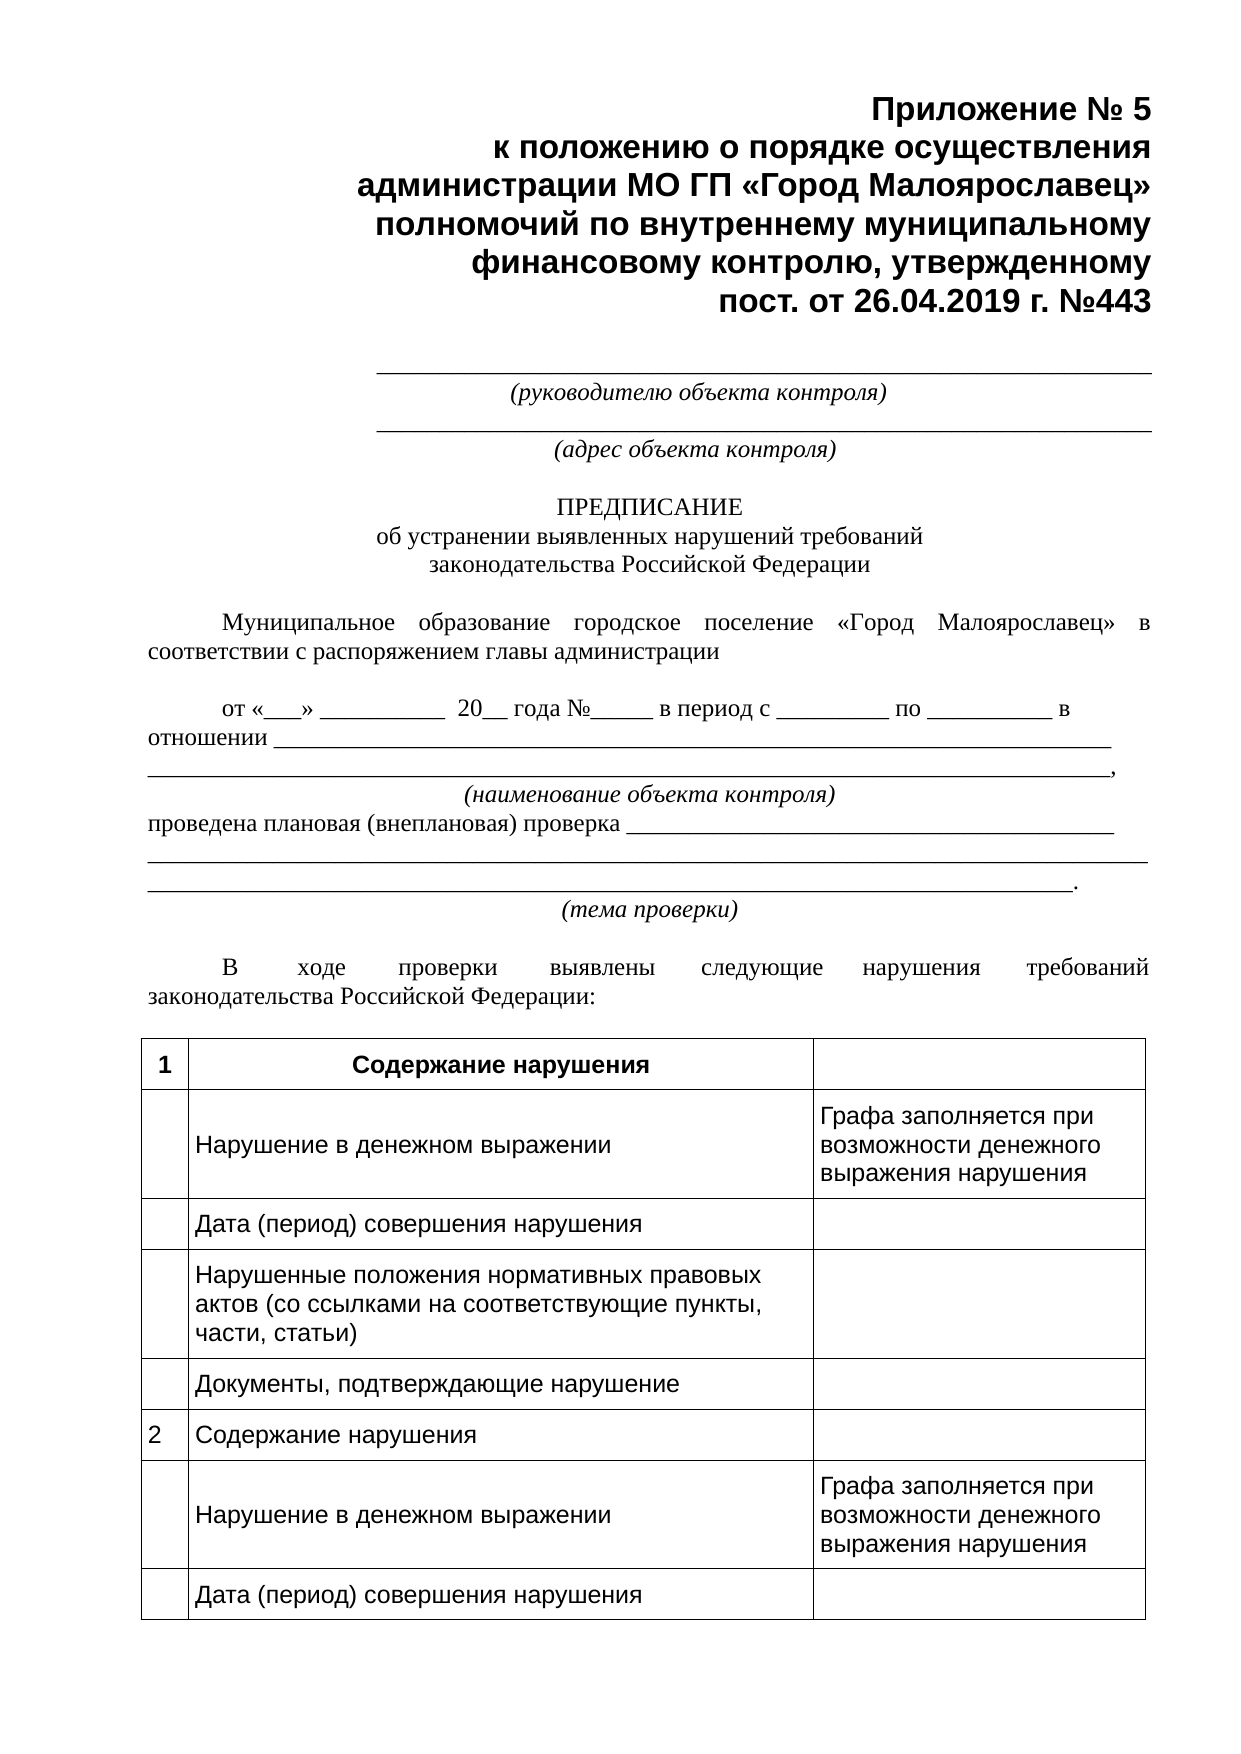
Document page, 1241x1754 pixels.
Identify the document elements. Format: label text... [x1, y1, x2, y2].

table_cell [142, 1250, 188, 1357]
table_cell Графа заполняется при возможности денежного выражения нарушения [814, 1090, 1145, 1198]
text (тема проверки) [148, 894, 1152, 923]
table_cell 2 [142, 1410, 188, 1459]
table_cell [814, 1199, 1145, 1249]
table_cell [814, 1569, 1145, 1619]
text Муниципальное образование городское поселение «Город Малоярославец» в соответствии с распоряжением главы администрации [148, 607, 1152, 664]
text отношении ___________________________________________________________________ [148, 722, 1152, 751]
table_cell [142, 1569, 188, 1619]
table_cell Нарушение в денежном выражении [189, 1090, 813, 1198]
text _____________________________________________________________________________, [148, 751, 1152, 779]
table_cell [814, 1359, 1145, 1408]
text В ходе проверки выявлены следующие нарушения требований законодательства Российской Федерации: [148, 952, 1152, 1009]
table_cell [142, 1359, 188, 1408]
text __________________________________________________________________________________________________________________________________________________________. [148, 837, 1152, 894]
table_cell [814, 1410, 1145, 1459]
text об устранении выявленных нарушений требований [148, 521, 1152, 549]
text (наименование объекта контроля) [148, 779, 1152, 808]
table_cell [814, 1250, 1145, 1357]
text проведена плановая (внеплановая) проверка _______________________________________ [148, 808, 1152, 837]
text пост. от 26.04.2019 г. №443 [148, 281, 1152, 319]
table_cell [142, 1199, 188, 1249]
text ______________________________________________________________ [148, 348, 1152, 377]
text от «___» __________ 20__ года №_____ в период с _________ по __________ в [148, 693, 1152, 722]
table_cell Дата (период) совершения нарушения [189, 1199, 813, 1249]
text (руководителю объекта контроля) [148, 377, 1152, 406]
table_header Содержание нарушения [189, 1039, 813, 1089]
table_cell Нарушенные положения нормативных правовых актов (со ссылками на соответствующие пункты, части, статьи) [189, 1250, 813, 1357]
table_cell Дата (период) совершения нарушения [189, 1569, 813, 1619]
text ______________________________________________________________ [148, 406, 1152, 434]
table_header [814, 1039, 1145, 1089]
text финансовому контролю, утвержденному [148, 242, 1152, 281]
table_cell Нарушение в денежном выражении [189, 1461, 813, 1568]
table_header 1 [142, 1039, 188, 1089]
table_cell [142, 1090, 188, 1198]
text ПРЕДПИСАНИЕ [148, 492, 1152, 521]
text законодательства Российской Федерации [148, 549, 1152, 578]
table_cell [142, 1461, 188, 1568]
text к положению о порядке осуществления [148, 127, 1152, 166]
table_cell Содержание нарушения [189, 1410, 813, 1459]
table_cell Документы, подтверждающие нарушение [189, 1359, 813, 1408]
text (адрес объекта контроля) [148, 434, 1152, 463]
text администрации МО ГП «Город Малоярославец» [148, 166, 1152, 204]
text Приложение № 5 [148, 89, 1152, 127]
text полномочий по внутреннему муниципальному [148, 204, 1152, 242]
table_cell Графа заполняется при возможности денежного выражения нарушения [814, 1461, 1145, 1568]
